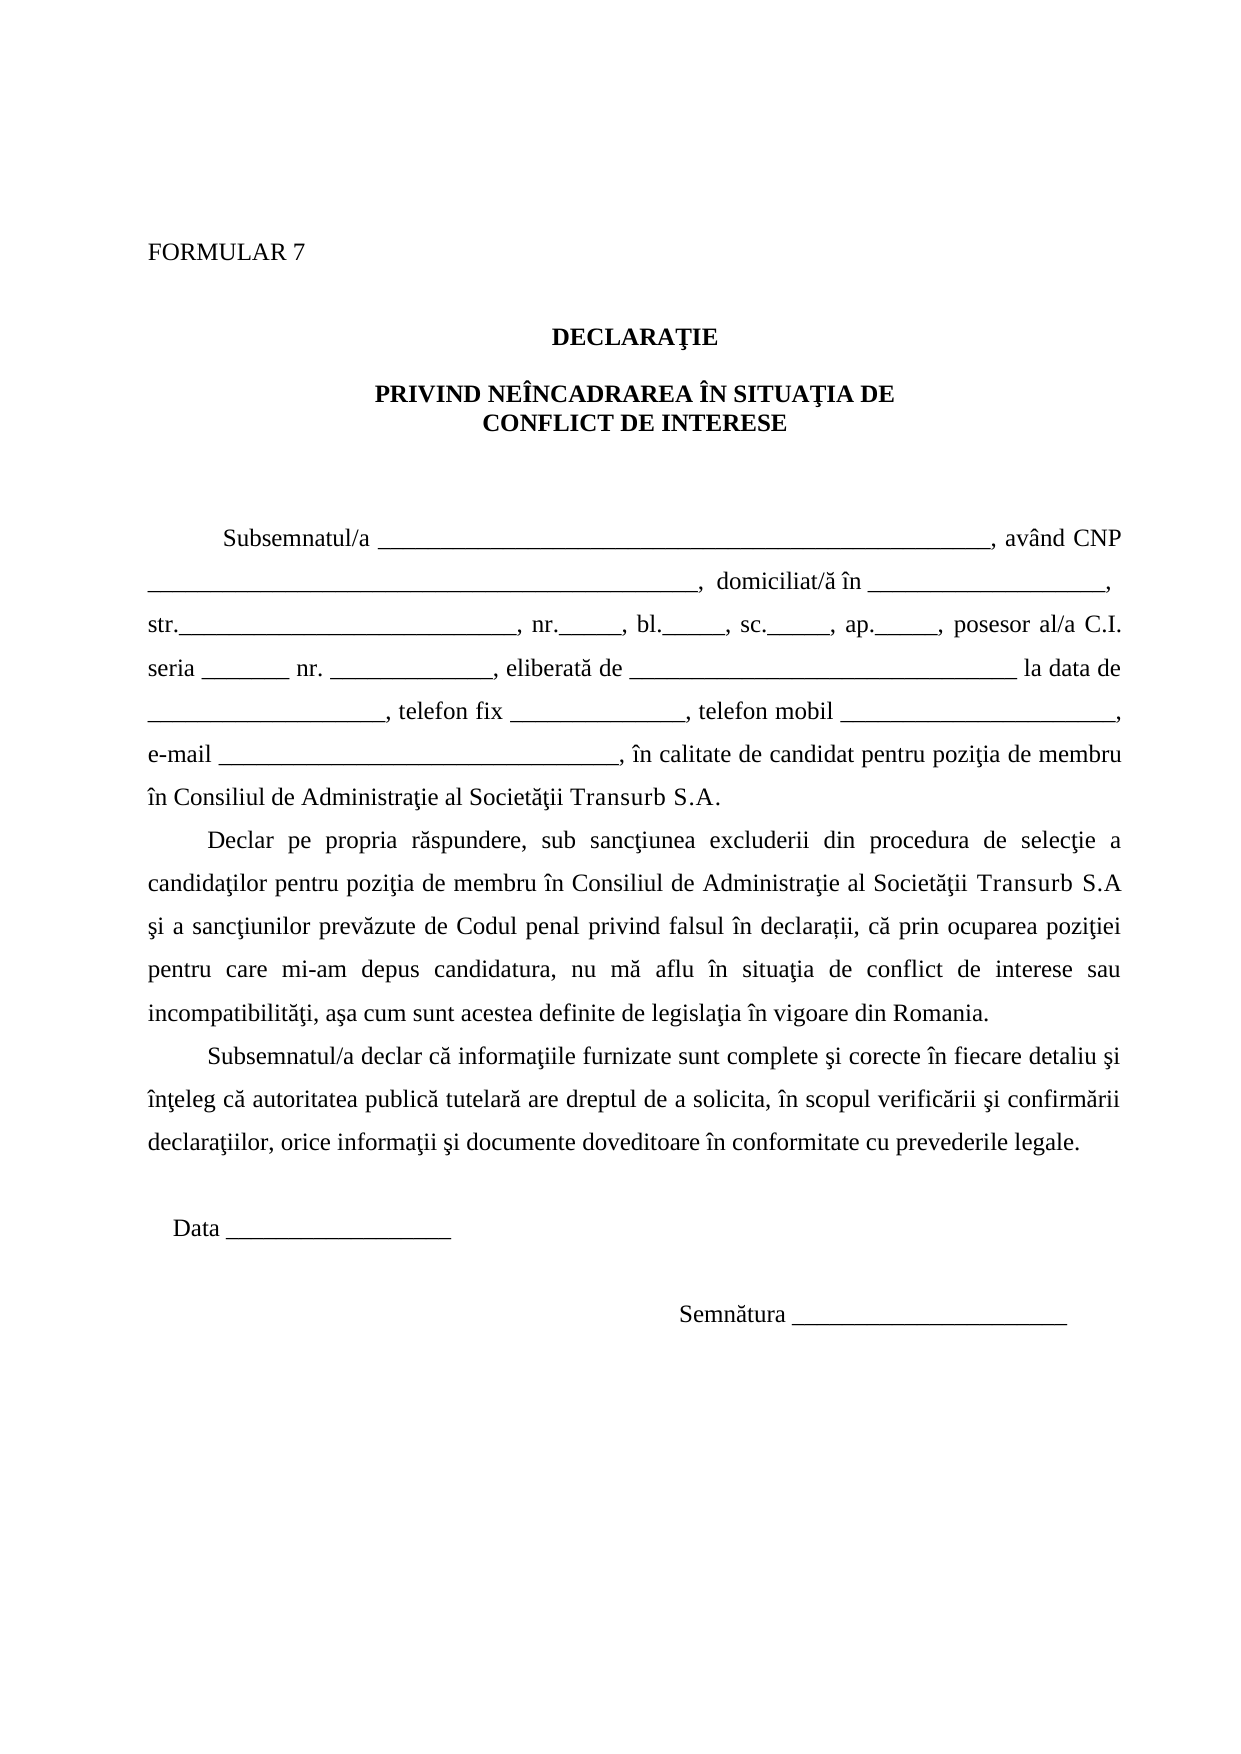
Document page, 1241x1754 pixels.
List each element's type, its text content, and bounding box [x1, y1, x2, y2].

text Subsemnatul/a declar că informaţiile furnizate sunt complete şi corecte în fiecare detaliu şi înţeleg că autoritatea publică tutelară are dreptul de a solicita, în scopul verificării şi confirmării declaraţiilor, orice informaţii şi documente doveditoare în conformitate cu prevederile legale. [148, 1041, 1122, 1156]
text Data __________________ [148, 1213, 1122, 1242]
text Subsemnatul/a _________________________________________________, având CNP ____________________________________________, domiciliat/ă în ___________________, [148, 523, 1122, 595]
text Declar pe propria răspundere, sub sancţiunea excluderii din procedura de selecţie a candidaţilor pentru poziţia de membru în Consiliul de Administraţie al Societăţii Transurb S.A şi a sancţiunilor prevăzute de Codul penal privind falsul în declarații, că prin ocuparea poziţiei pentru care mi-am depus candidatura, nu mă aflu în situaţia de conflict de interese sau incompatibilităţi, aşa cum sunt acestea definite de legislaţia în vigoare din Romania. [148, 825, 1122, 1026]
text FORMULAR 7 [148, 236, 1122, 264]
text CONFLICT DE INTERESE [148, 408, 1122, 437]
text Semnătura ______________________ [148, 1299, 1122, 1328]
text DECLARAŢIE [148, 322, 1122, 351]
text str.___________________________, nr._____, bl._____, sc._____, ap._____, posesor al/a C.I. seria _______ nr. _____________, eliberată de _______________________________ la data de ___________________, telefon fix ______________, telefon mobil ______________________, e-mail ________________________________, în calitate de candidat pentru poziţia de membru în Consiliul de Administraţie al Societăţii Transurb S.A. [148, 609, 1122, 811]
text PRIVIND NEÎNCADRAREA ÎN SITUAŢIA DE [148, 379, 1122, 408]
